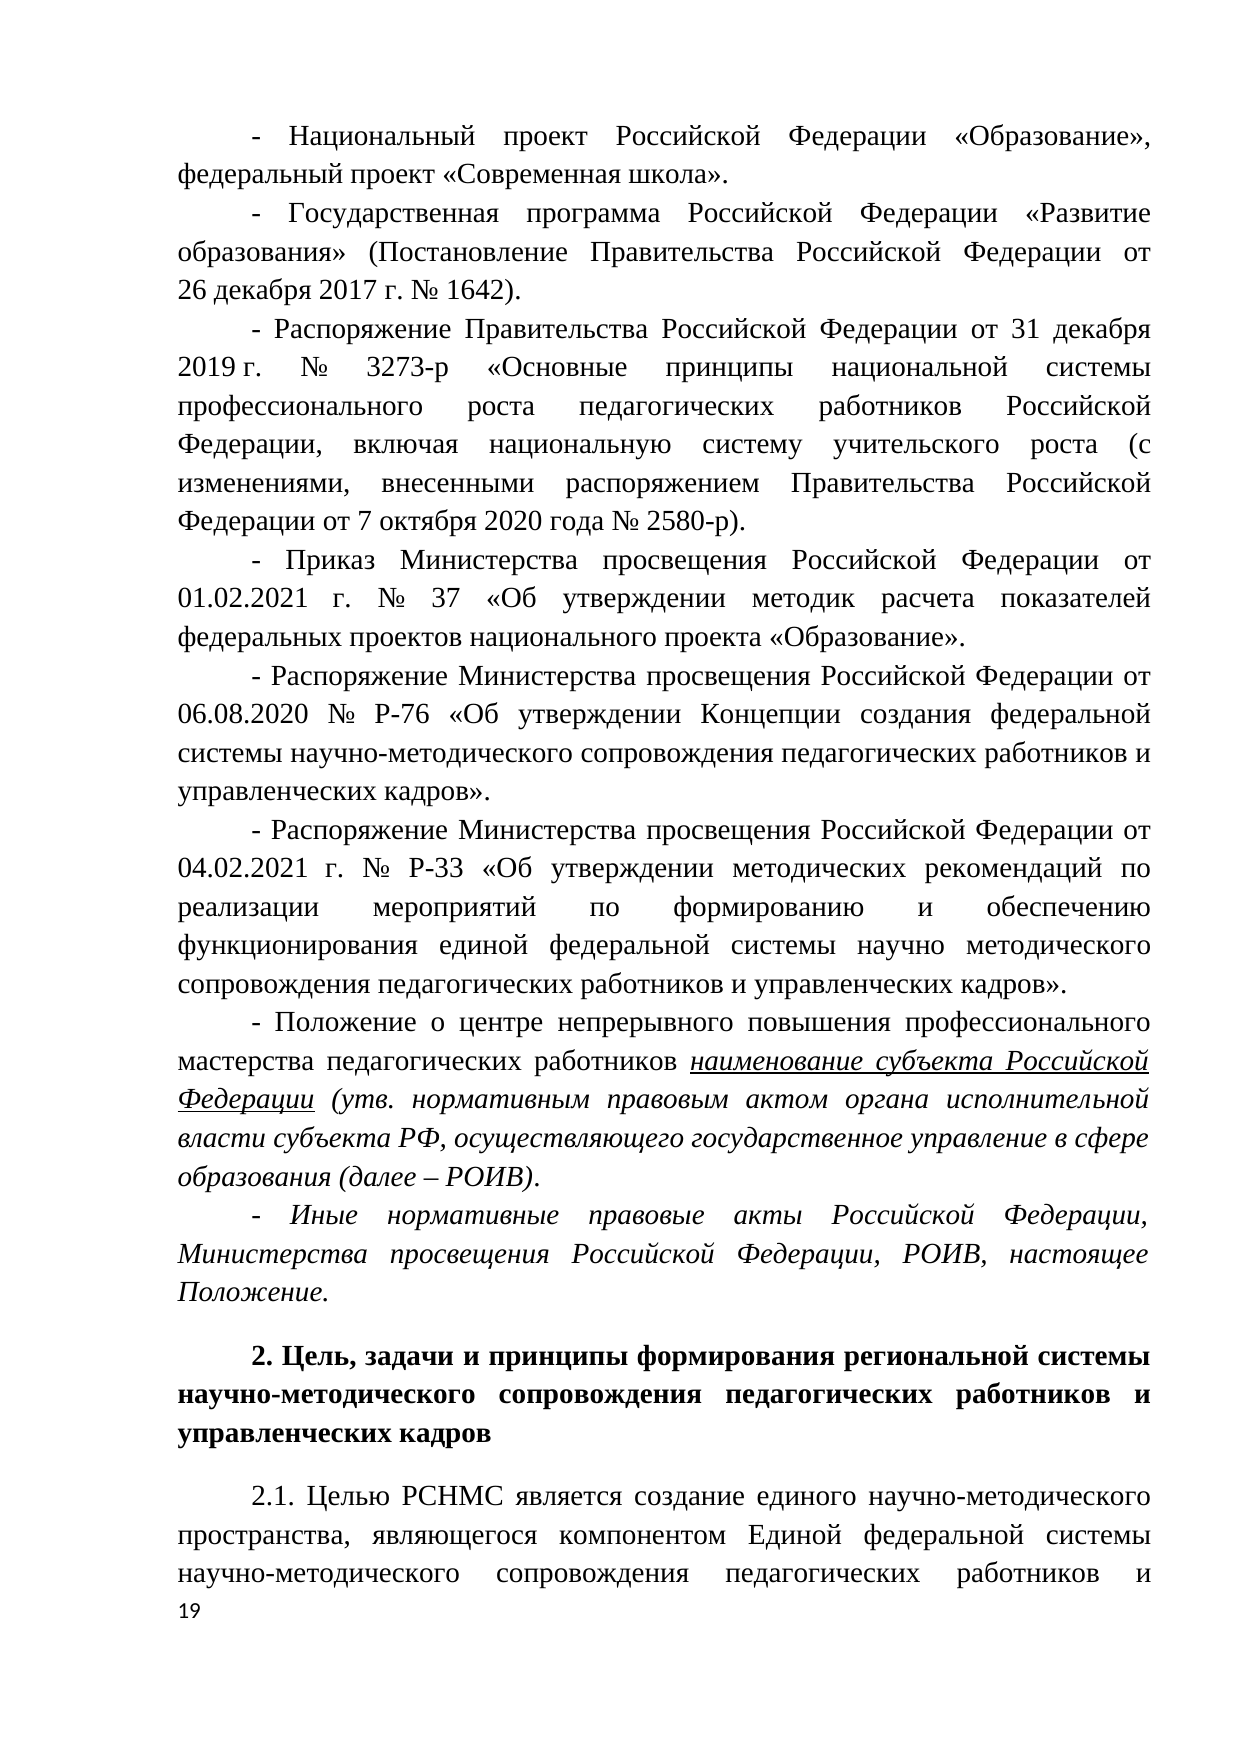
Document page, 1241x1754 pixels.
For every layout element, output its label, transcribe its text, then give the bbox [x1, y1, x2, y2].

list - Распоряжение Правительства Российской Федерации от 31 декабря 2019 г. № 3273-р «Основные принципы национальной системы профессионального роста педагогических работников Российской Федерации, включая национальную систему учительского роста (с изменениями, внесенными распоряжением Правительства Российской Федерации от 7 октября 2020 года № 2580-р). [177, 311, 1152, 537]
list - Национальный проект Российской Федерации «Образование», федеральный проект «Современная школа». [177, 118, 1152, 190]
list - Распоряжение Министерства просвещения Российской Федерации от 04.02.2021 г. № Р-33 «Об утверждении методических рекомендаций по реализации мероприятий по формированию и обеспечению функционирования единой федеральной системы научно методического сопровождения педагогических работников и управленческих кадров». [177, 812, 1152, 999]
list - Приказ Министерства просвещения Российской Федерации от 01.02.2021 г. № 37 «Об утверждении методик расчета показателей федеральных проектов национального проекта «Образование». [177, 542, 1152, 653]
list - Распоряжение Министерства просвещения Российской Федерации от 06.08.2020 № Р-76 «Об утверждении Концепции создания федеральной системы научно-методического сопровождения педагогических работников и управленческих кадров». [177, 658, 1152, 807]
text - Иные нормативные правовые акты Российской Федерации, Министерства просвещения Российской Федерации, РОИВ, настоящее Положение. [177, 1197, 1152, 1308]
text 2. Цель, задачи и принципы формирования региональной системы научно-методического сопровождения педагогических работников и управленческих кадров [177, 1338, 1152, 1448]
list - Государственная программа Российской Федерации «Развитие образования» (Постановление Правительства Российской Федерации от 26 декабря 2017 г. № 1642). [177, 195, 1152, 306]
text - Положение о центре непрерывного повышения профессионального мастерства педагогических работников наименование субъекта Российской Федерации (утв. нормативным правовым актом органа исполнительной власти субъекта РФ, осуществляющего государственное управление в сфере образования (далее – РОИВ). [177, 1004, 1152, 1192]
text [177, 1478, 1152, 1589]
